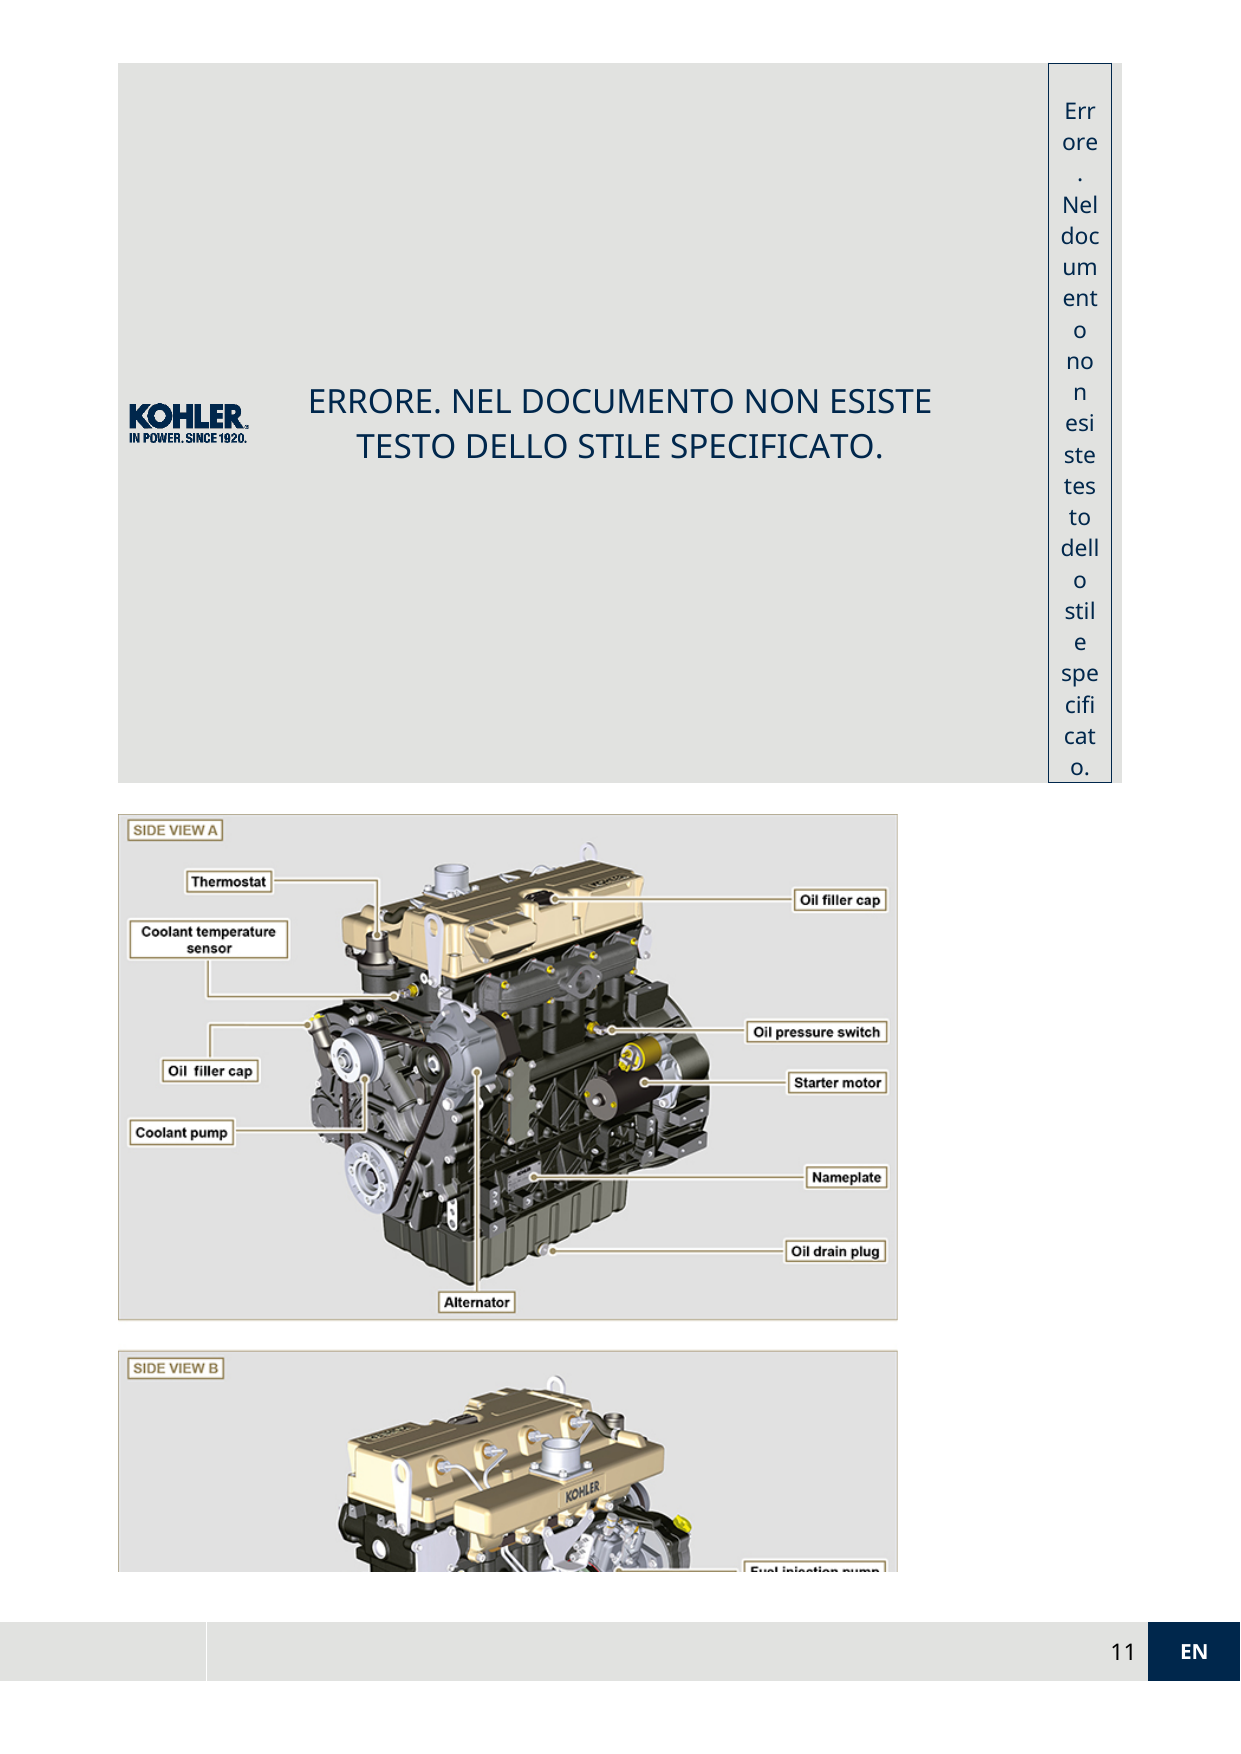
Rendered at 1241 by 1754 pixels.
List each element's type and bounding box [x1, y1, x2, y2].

picture [118, 814, 898, 1572]
picture [129, 403, 249, 443]
